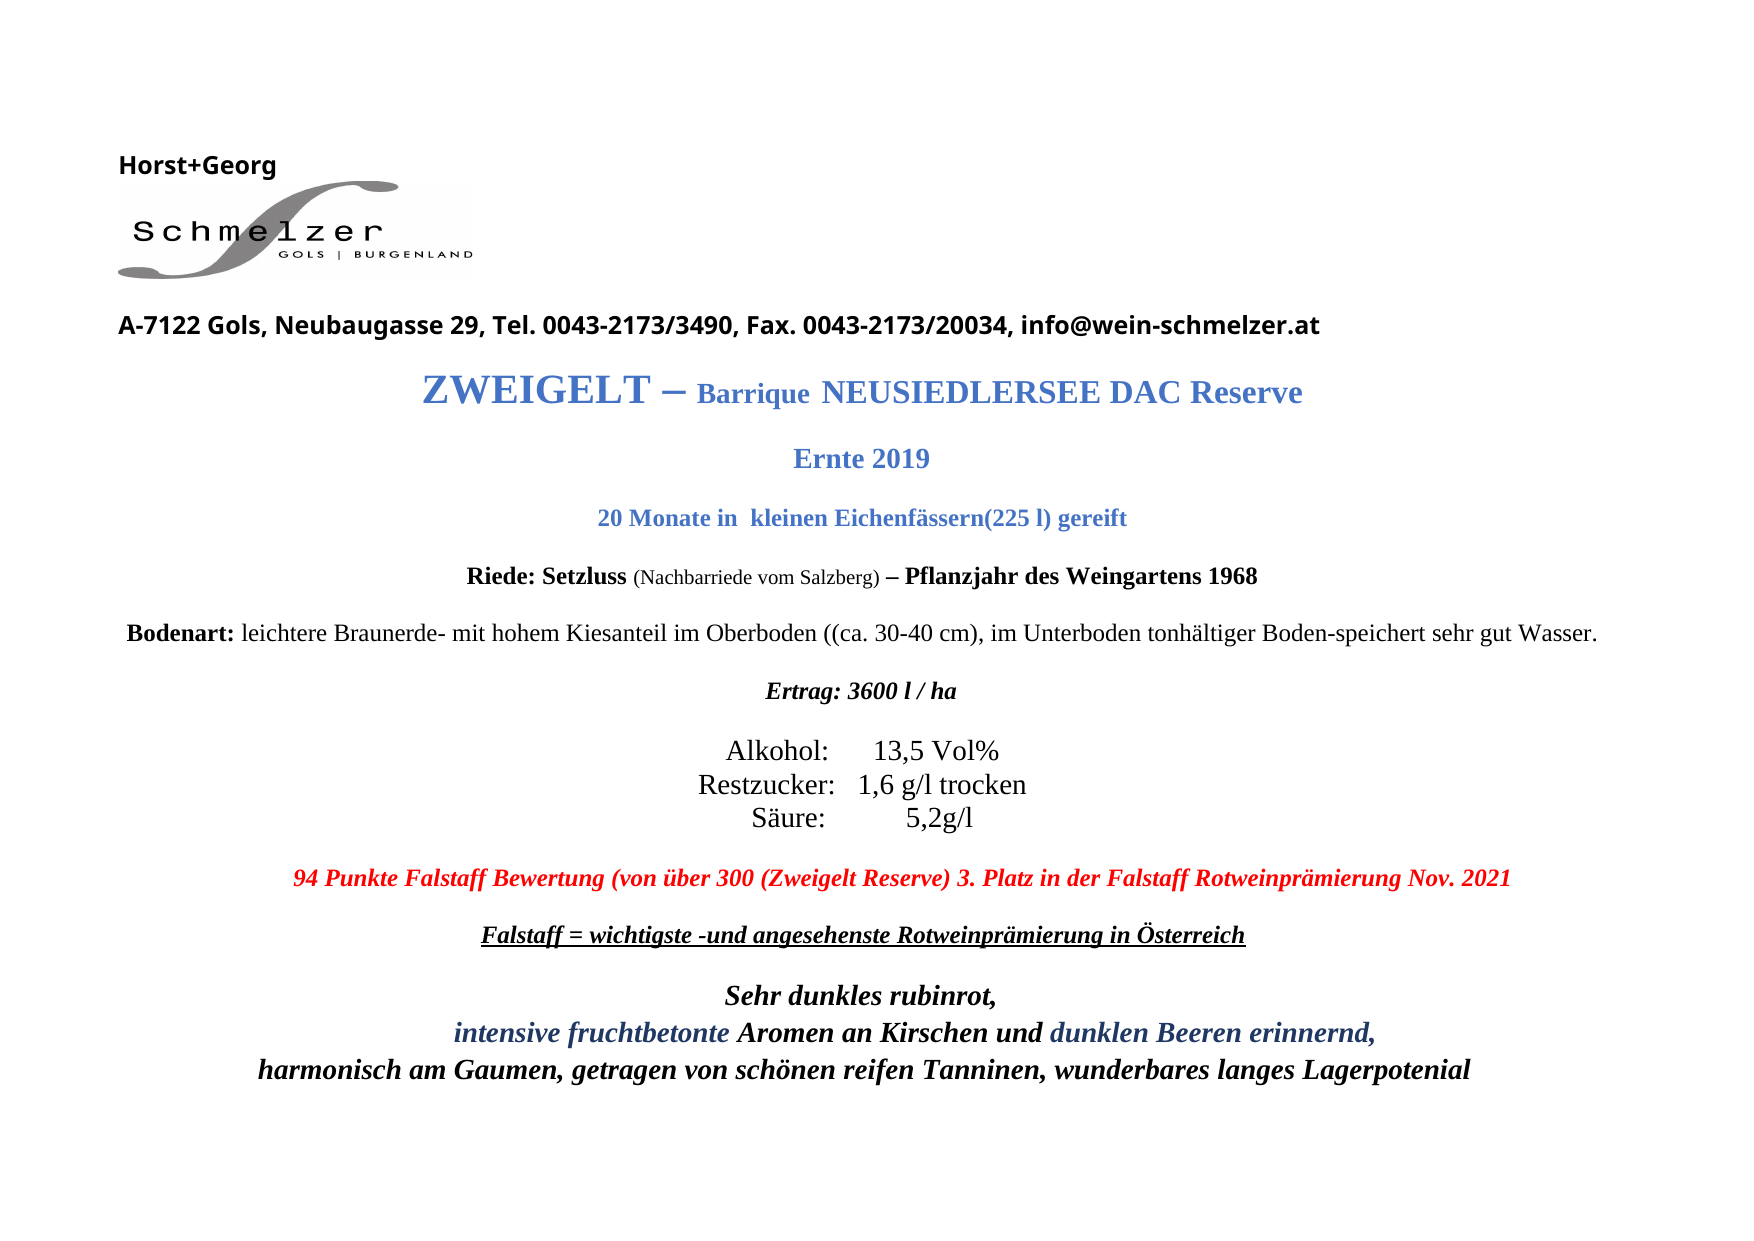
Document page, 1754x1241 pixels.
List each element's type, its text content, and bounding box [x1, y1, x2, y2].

text 20 Monate in kleinen Eichenfässern(225 l) gereift [118, 503, 1606, 532]
subtitle intensive fruchtbetonte Aromen an Kirschen und dunklen Beeren erinnernd, [118, 1016, 1606, 1049]
text harmonisch am Gaumen, getragen von schönen reifen Tanninen, wunderbares langes Lagerpotenial [118, 1052, 1606, 1085]
text A-7122 Gols, Neubaugasse 29, Tel. 0043-2173/3490, Fax. 0043-2173/20034, info@wein-schmelzer.at [118, 307, 1693, 341]
text Falstaff = wichtigste -und angesehenste Rotweinprämierung in Österreich [118, 920, 1606, 949]
text Ertrag: 3600 l / ha [118, 676, 1606, 705]
text Bodenart: leichtere Braunerde- mit hohem Kiesanteil im Oberboden ((ca. 30-40 cm), im Unterboden tonhältiger Boden-speichert sehr gut Wasser. [118, 618, 1606, 647]
text Sehr dunkles rubinrot, [118, 978, 1606, 1011]
text 94 Punkte Falstaff Bewertung (von über 300 (Zweigelt Reserve) 3. Platz in der Falstaff Rotweinprämierung Nov. 2021 [118, 863, 1606, 892]
text Riede: Setzluss (Nachbarriede vom Salzberg) – Pflanzjahr des Weingartens 1968 [118, 561, 1606, 590]
text Restzucker: 1,6 g/l trocken [118, 767, 1606, 801]
picture [118, 181, 475, 279]
text Säure: 5,2g/l [118, 801, 1606, 834]
text Alkohol: 13,5 Vol% [118, 733, 1606, 767]
text Ernte 2019 [413, 441, 1606, 475]
text Horst+Georg [118, 148, 1606, 182]
text ZWEIGELT – Barrique NEUSIEDLERSEE DAC Reserve [118, 361, 1606, 413]
